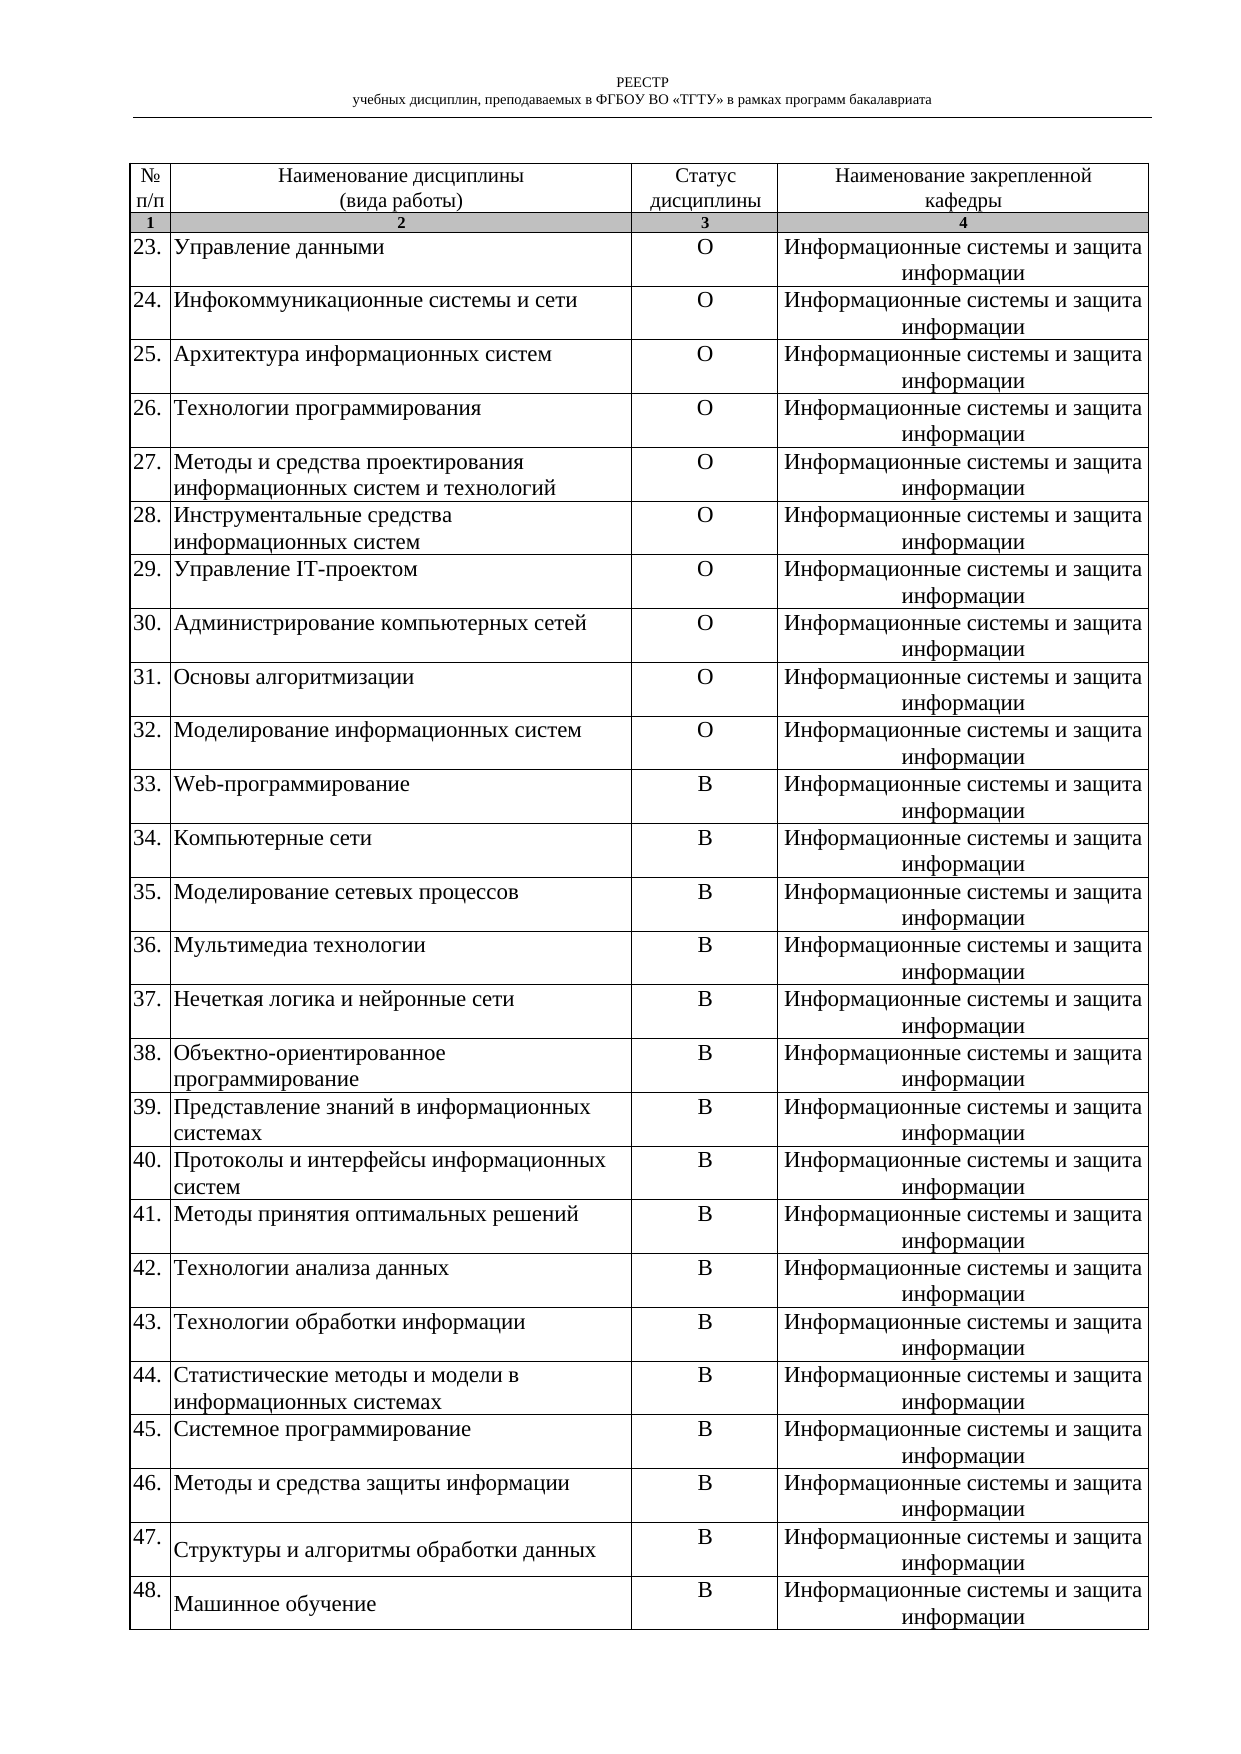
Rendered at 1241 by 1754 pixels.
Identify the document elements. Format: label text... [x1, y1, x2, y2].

table_cell В [632, 878, 777, 931]
table_cell [131, 1415, 170, 1468]
table_cell Информационные системы и защита информации [778, 663, 1148, 716]
table_cell [131, 878, 170, 931]
table_cell Управление данными [171, 233, 631, 286]
table_cell В [632, 770, 777, 823]
table_cell В [632, 985, 777, 1038]
table_cell Информационные системы и защита информации [778, 1093, 1148, 1146]
table_cell [131, 1577, 170, 1629]
table_cell [131, 717, 170, 769]
table_cell 3 [632, 213, 777, 232]
table_cell Администрирование компьютерных сетей [171, 609, 631, 662]
table_cell Статистические методы и модели в информационных системах [171, 1362, 631, 1414]
table_cell Информационные системы и защита информации [778, 1415, 1148, 1468]
table_cell Методы и средства защиты информации [171, 1469, 631, 1522]
table_cell Инфокоммуникационные системы и сети [171, 287, 631, 339]
table_cell Информационные системы и защита информации [778, 985, 1148, 1038]
table_cell Информационные системы и защита информации [778, 1254, 1148, 1307]
table_cell [131, 1200, 170, 1253]
table_cell [131, 555, 170, 608]
table_cell О [632, 717, 777, 769]
table_cell Моделирование сетевых процессов [171, 878, 631, 931]
table_cell О [632, 502, 777, 554]
table_header Статус дисциплины [632, 164, 777, 212]
table_cell [131, 1523, 170, 1576]
table_cell Информационные системы и защита информации [778, 770, 1148, 823]
table_cell В [632, 1469, 777, 1522]
table_cell Информационные системы и защита информации [778, 502, 1148, 554]
table_cell Объектно-ориентированное программирование [171, 1039, 631, 1092]
table_cell В [632, 1200, 777, 1253]
table_cell Информационные системы и защита информации [778, 448, 1148, 501]
table_cell Информационные системы и защита информации [778, 1200, 1148, 1253]
table_cell 4 [778, 213, 1148, 232]
table_cell В [632, 1039, 777, 1092]
table_cell О [632, 340, 777, 393]
table_cell Технологии программирования [171, 394, 631, 447]
table_cell Мультимедиа технологии [171, 932, 631, 984]
table_cell О [632, 555, 777, 608]
table_header № п/п [131, 164, 170, 212]
table_cell Нечеткая логика и нейронные сети [171, 985, 631, 1038]
table_cell [131, 663, 170, 716]
table_cell О [632, 233, 777, 286]
table_cell [131, 340, 170, 393]
table_cell [131, 1469, 170, 1522]
table_cell Системное программирование [171, 1415, 631, 1468]
table_cell [131, 1308, 170, 1361]
table_cell Информационные системы и защита информации [778, 1147, 1148, 1199]
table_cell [778, 233, 1148, 286]
table_cell О [632, 663, 777, 716]
table_cell Информационные системы и защита информации [778, 287, 1148, 339]
table_cell Технологии анализа данных [171, 1254, 631, 1307]
table_cell Информационные системы и защита информации [778, 824, 1148, 877]
table_cell Технологии обработки информации [171, 1308, 631, 1361]
table_cell [131, 394, 170, 447]
table_cell Информационные системы и защита информации [778, 717, 1148, 769]
table_cell Компьютерные сети [171, 824, 631, 877]
table_header Наименование дисциплины (вида работы) [171, 164, 631, 212]
table_cell Инструментальные средства информационных систем [171, 502, 631, 554]
table_cell [131, 502, 170, 554]
table_cell Машинное обучение [171, 1577, 631, 1629]
table_cell О [632, 394, 777, 447]
table_cell [131, 1039, 170, 1092]
table_cell Методы принятия оптимальных решений [171, 1200, 631, 1253]
table_cell Представление знаний в информационных системах [171, 1093, 631, 1146]
table_cell Информационные системы и защита информации [778, 340, 1148, 393]
table_cell В [632, 1308, 777, 1361]
table_cell Протоколы и интерфейсы информационных систем [171, 1147, 631, 1199]
table_cell 1 [131, 213, 170, 232]
table_cell Информационные системы и защита информации [778, 1362, 1148, 1414]
table_cell [131, 448, 170, 501]
table_cell Информационные системы и защита информации [778, 932, 1148, 984]
table_cell Информационные системы и защита информации [778, 1523, 1148, 1576]
table_cell [131, 1254, 170, 1307]
table_cell [131, 824, 170, 877]
table_cell В [632, 1577, 777, 1629]
table_cell Информационные системы и защита информации [778, 1577, 1148, 1629]
table_cell В [632, 1254, 777, 1307]
table_cell [131, 932, 170, 984]
table_cell 2 [171, 213, 631, 232]
table_cell [131, 1362, 170, 1414]
table_cell В [632, 1523, 777, 1576]
table_cell Информационные системы и защита информации [778, 878, 1148, 931]
table_cell Основы алгоритмизации [171, 663, 631, 716]
table_cell Моделирование информационных систем [171, 717, 631, 769]
table_cell Структуры и алгоритмы обработки данных [171, 1523, 631, 1576]
table_cell В [632, 932, 777, 984]
table_cell Информационные системы и защита информации [778, 1308, 1148, 1361]
table_header Наименование закрепленной кафедры [778, 164, 1148, 212]
table_cell Методы и средства проектирования информационных систем и технологий [171, 448, 631, 501]
table_cell [131, 287, 170, 339]
table_cell В [632, 1147, 777, 1199]
table_cell Информационные системы и защита информации [778, 555, 1148, 608]
table_cell В [632, 1093, 777, 1146]
table_cell Архитектура информационных систем [171, 340, 631, 393]
table_cell О [632, 448, 777, 501]
table_cell В [632, 824, 777, 877]
table_cell [131, 1147, 170, 1199]
table_cell О [632, 609, 777, 662]
table_cell В [632, 1362, 777, 1414]
table_cell [131, 609, 170, 662]
table_cell Web-программирование [171, 770, 631, 823]
table_cell Информационные системы и защита информации [778, 394, 1148, 447]
table_cell [131, 233, 170, 286]
table_cell В [632, 1415, 777, 1468]
table_cell Информационные системы и защита информации [778, 1469, 1148, 1522]
table_cell О [632, 287, 777, 339]
table_cell Информационные системы и защита информации [778, 609, 1148, 662]
table_cell [131, 985, 170, 1038]
table_cell Информационные системы и защита информации [778, 1039, 1148, 1092]
table_cell [131, 770, 170, 823]
table_cell [131, 1093, 170, 1146]
table_cell Управление IT-проектом [171, 555, 631, 608]
